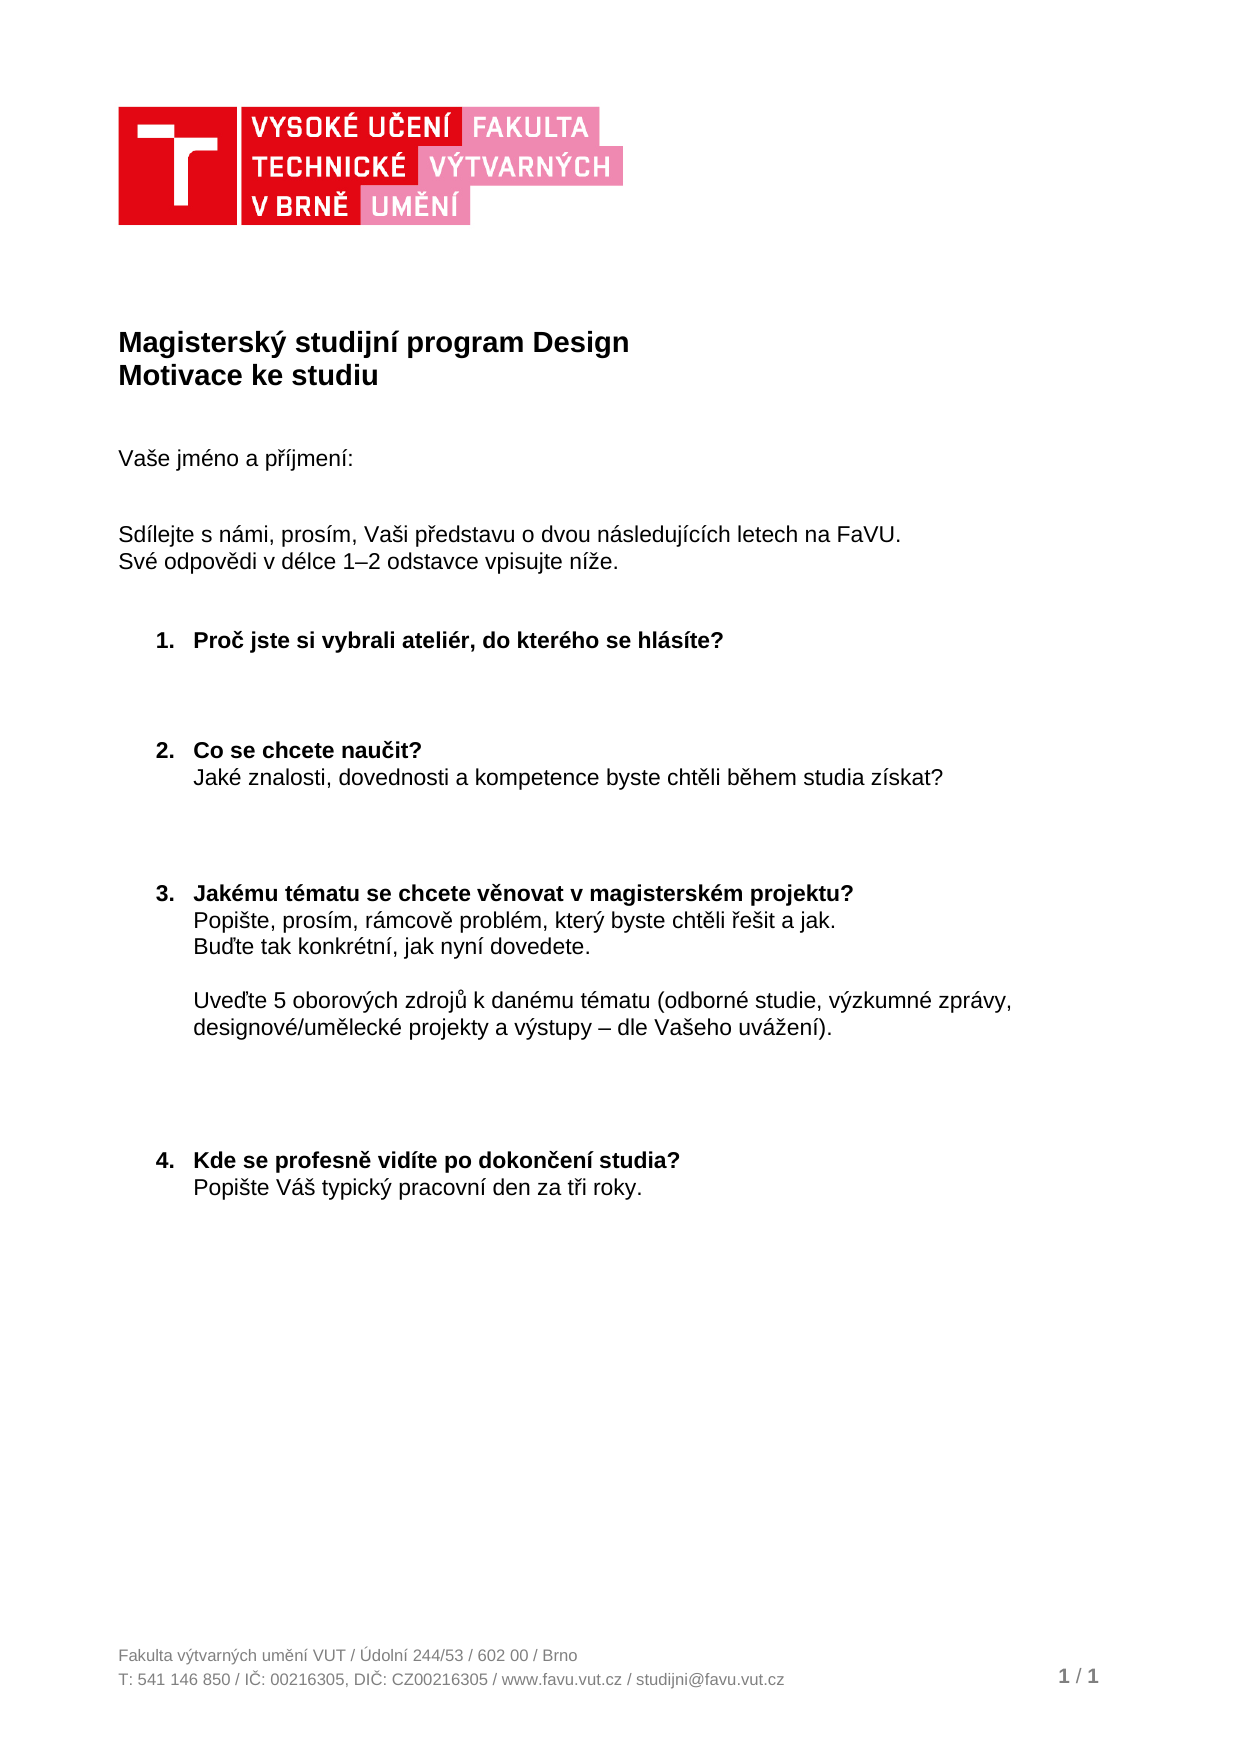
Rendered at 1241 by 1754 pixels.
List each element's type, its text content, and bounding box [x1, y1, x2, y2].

picture [0, 0, 1241, 249]
list Jakému tématu se chcete věnovat v magisterském projektu? [156, 880, 1122, 907]
text Motivace ke studiu [118, 358, 1122, 392]
list Uveďte 5 oborových zdrojů k danému tématu (odborné studie, výzkumné zprávy, designové/umělecké projekty a výstupy – dle Vašeho uvážení). [193, 987, 1122, 1068]
text Vaše jméno a příjmení: [118, 445, 1122, 471]
text Sdílejte s námi, prosím, Vaši představu o dvou následujících letech na FaVU. Své odpovědi v délce 1–2 odstavce vpisujte níže. [118, 521, 1122, 574]
list Popište, prosím, rámcově problém, který byste chtěli řešit a jak. Buďte tak konkrétní, jak nyní dovedete. [193, 907, 1122, 987]
list Proč jste si vybrali ateliér, do kterého se hlásíte? [156, 627, 1122, 681]
list Kde se profesně vidíte po dokončení studia? Popište Váš typický pracovní den za tři roky. [156, 1147, 1122, 1200]
list Co se chcete naučit? [156, 737, 1122, 763]
list Jaké znalosti, dovednosti a kompetence byste chtěli během studia získat? [193, 763, 1122, 818]
text Magisterský studijní program Design [118, 325, 1122, 358]
